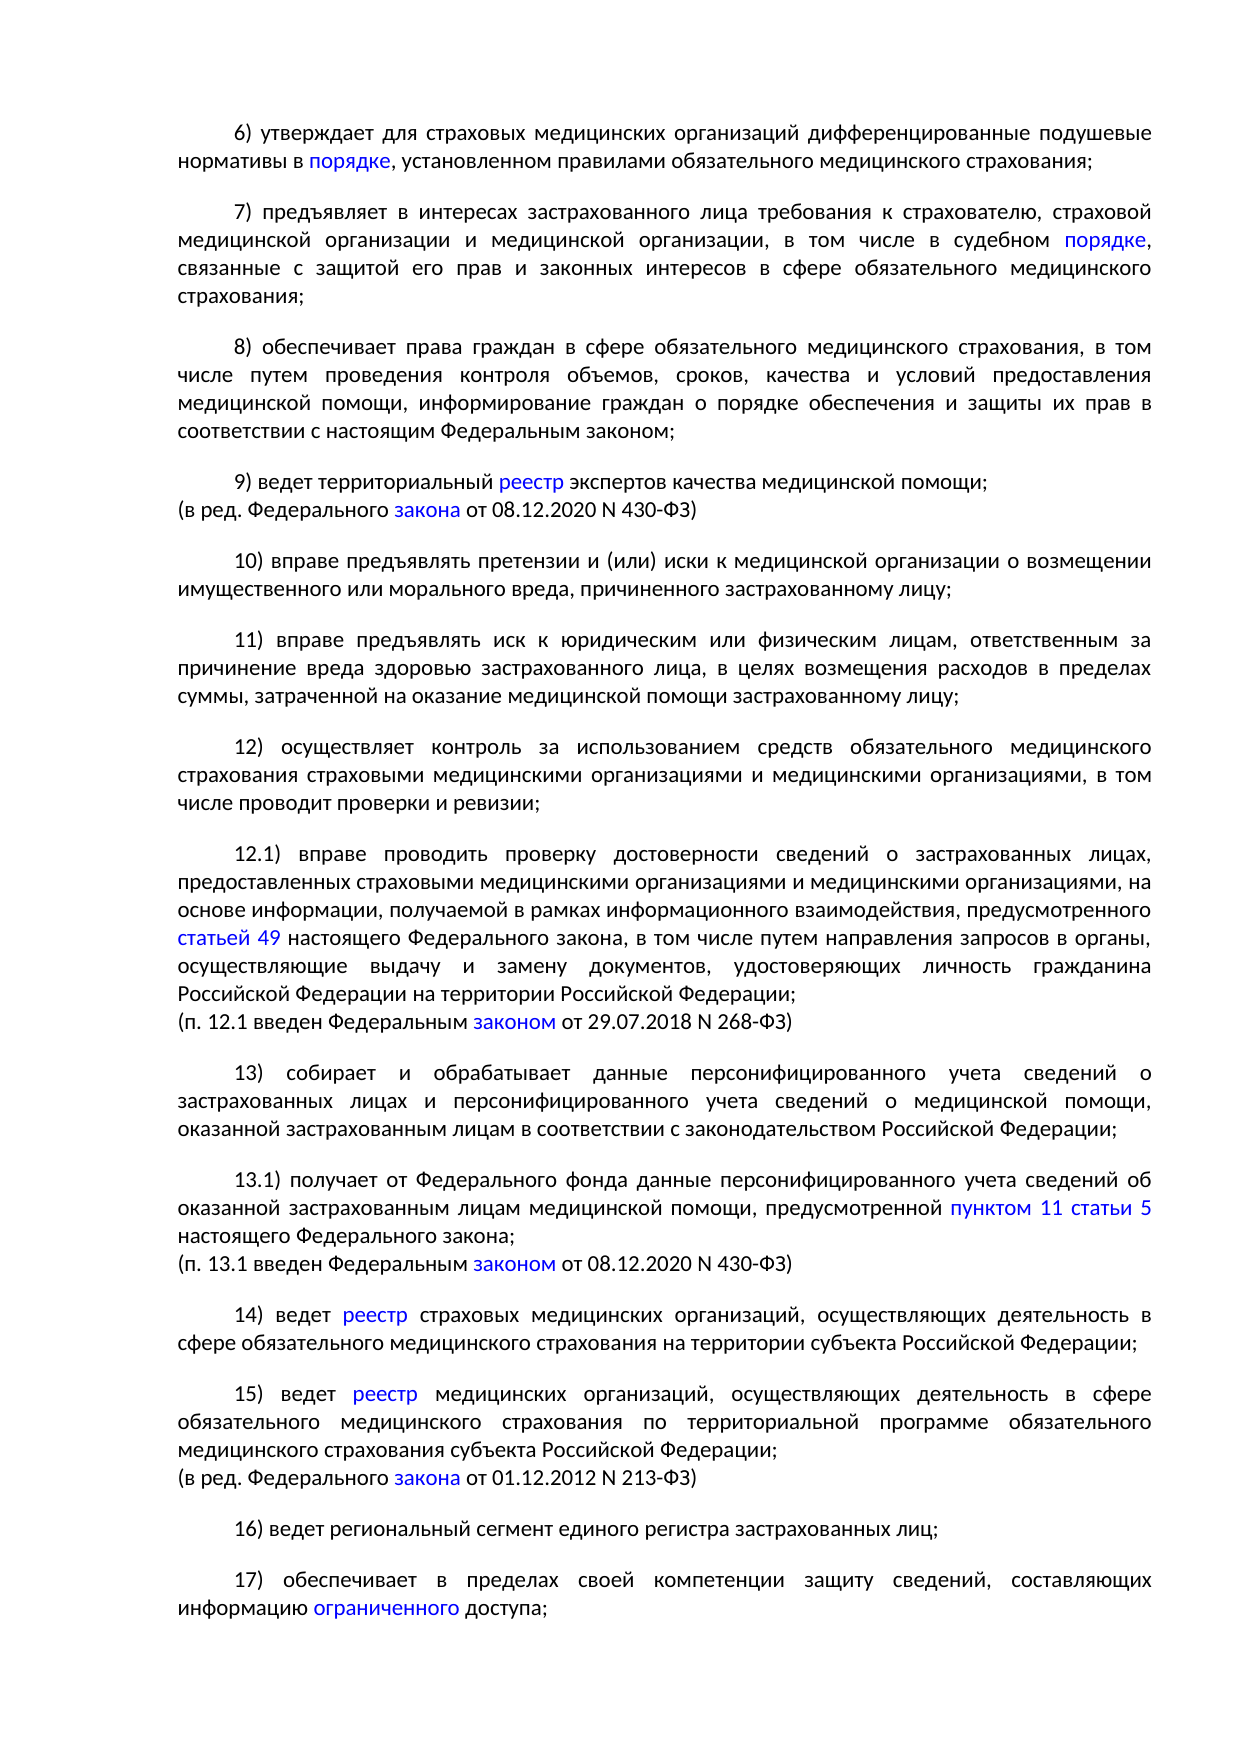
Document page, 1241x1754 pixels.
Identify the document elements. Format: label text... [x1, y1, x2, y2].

text 9) ведет территориальный реестр экспертов качества медицинской помощи; [177, 467, 1152, 495]
text 16) ведет региональный сегмент единого регистра застрахованных лиц; [177, 1514, 1152, 1542]
text (в ред. Федерального закона от 08.12.2020 N 430-ФЗ) [177, 495, 1152, 523]
text 12) осуществляет контроль за использованием средств обязательного медицинского страхования страховыми медицинскими организациями и медицинскими организациями, в том числе проводит проверки и ревизии; [177, 732, 1152, 816]
text 13.1) получает от Федерального фонда данные персонифицированного учета сведений об оказанной застрахованным лицам медицинской помощи, предусмотренной пунктом 11 статьи 5 настоящего Федерального закона; [177, 1165, 1152, 1249]
text 7) предъявляет в интересах застрахованного лица требования к страхователю, страховой медицинской организации и медицинской организации, в том числе в судебном порядке, связанные с защитой его прав и законных интересов в сфере обязательного медицинского страхования; [177, 197, 1152, 309]
text 12.1) вправе проводить проверку достоверности сведений о застрахованных лицах, предоставленных страховыми медицинскими организациями и медицинскими организациями, на основе информации, получаемой в рамках информационного взаимодействия, предусмотренного статьей 49 настоящего Федерального закона, в том числе путем направления запросов в органы, осуществляющие выдачу и замену документов, удостоверяющих личность гражданина Российской Федерации на территории Российской Федерации; [177, 839, 1152, 1007]
text 11) вправе предъявлять иск к юридическим или физическим лицам, ответственным за причинение вреда здоровью застрахованного лица, в целях возмещения расходов в пределах суммы, затраченной на оказание медицинской помощи застрахованному лицу; [177, 625, 1152, 709]
text 10) вправе предъявлять претензии и (или) иски к медицинской организации о возмещении имущественного или морального вреда, причиненного застрахованному лицу; [177, 546, 1152, 602]
text 14) ведет реестр страховых медицинских организаций, осуществляющих деятельность в сфере обязательного медицинского страхования на территории субъекта Российской Федерации; [177, 1300, 1152, 1356]
text 8) обеспечивает права граждан в сфере обязательного медицинского страхования, в том числе путем проведения контроля объемов, сроков, качества и условий предоставления медицинской помощи, информирование граждан о порядке обеспечения и защиты их прав в соответствии с настоящим Федеральным законом; [177, 332, 1152, 444]
text 17) обеспечивает в пределах своей компетенции защиту сведений, составляющих информацию ограниченного доступа; [177, 1565, 1152, 1621]
text 15) ведет реестр медицинских организаций, осуществляющих деятельность в сфере обязательного медицинского страхования по территориальной программе обязательного медицинского страхования субъекта Российской Федерации; [177, 1379, 1152, 1463]
text (п. 12.1 введен Федеральным законом от 29.07.2018 N 268-ФЗ) [177, 1007, 1152, 1035]
text 6) утверждает для страховых медицинских организаций дифференцированные подушевые нормативы в порядке, установленном правилами обязательного медицинского страхования; [177, 118, 1152, 174]
text (в ред. Федерального закона от 01.12.2012 N 213-ФЗ) [177, 1463, 1152, 1491]
text (п. 13.1 введен Федеральным законом от 08.12.2020 N 430-ФЗ) [177, 1249, 1152, 1277]
text 13) собирает и обрабатывает данные персонифицированного учета сведений о застрахованных лицах и персонифицированного учета сведений о медицинской помощи, оказанной застрахованным лицам в соответствии с законодательством Российской Федерации; [177, 1058, 1152, 1142]
